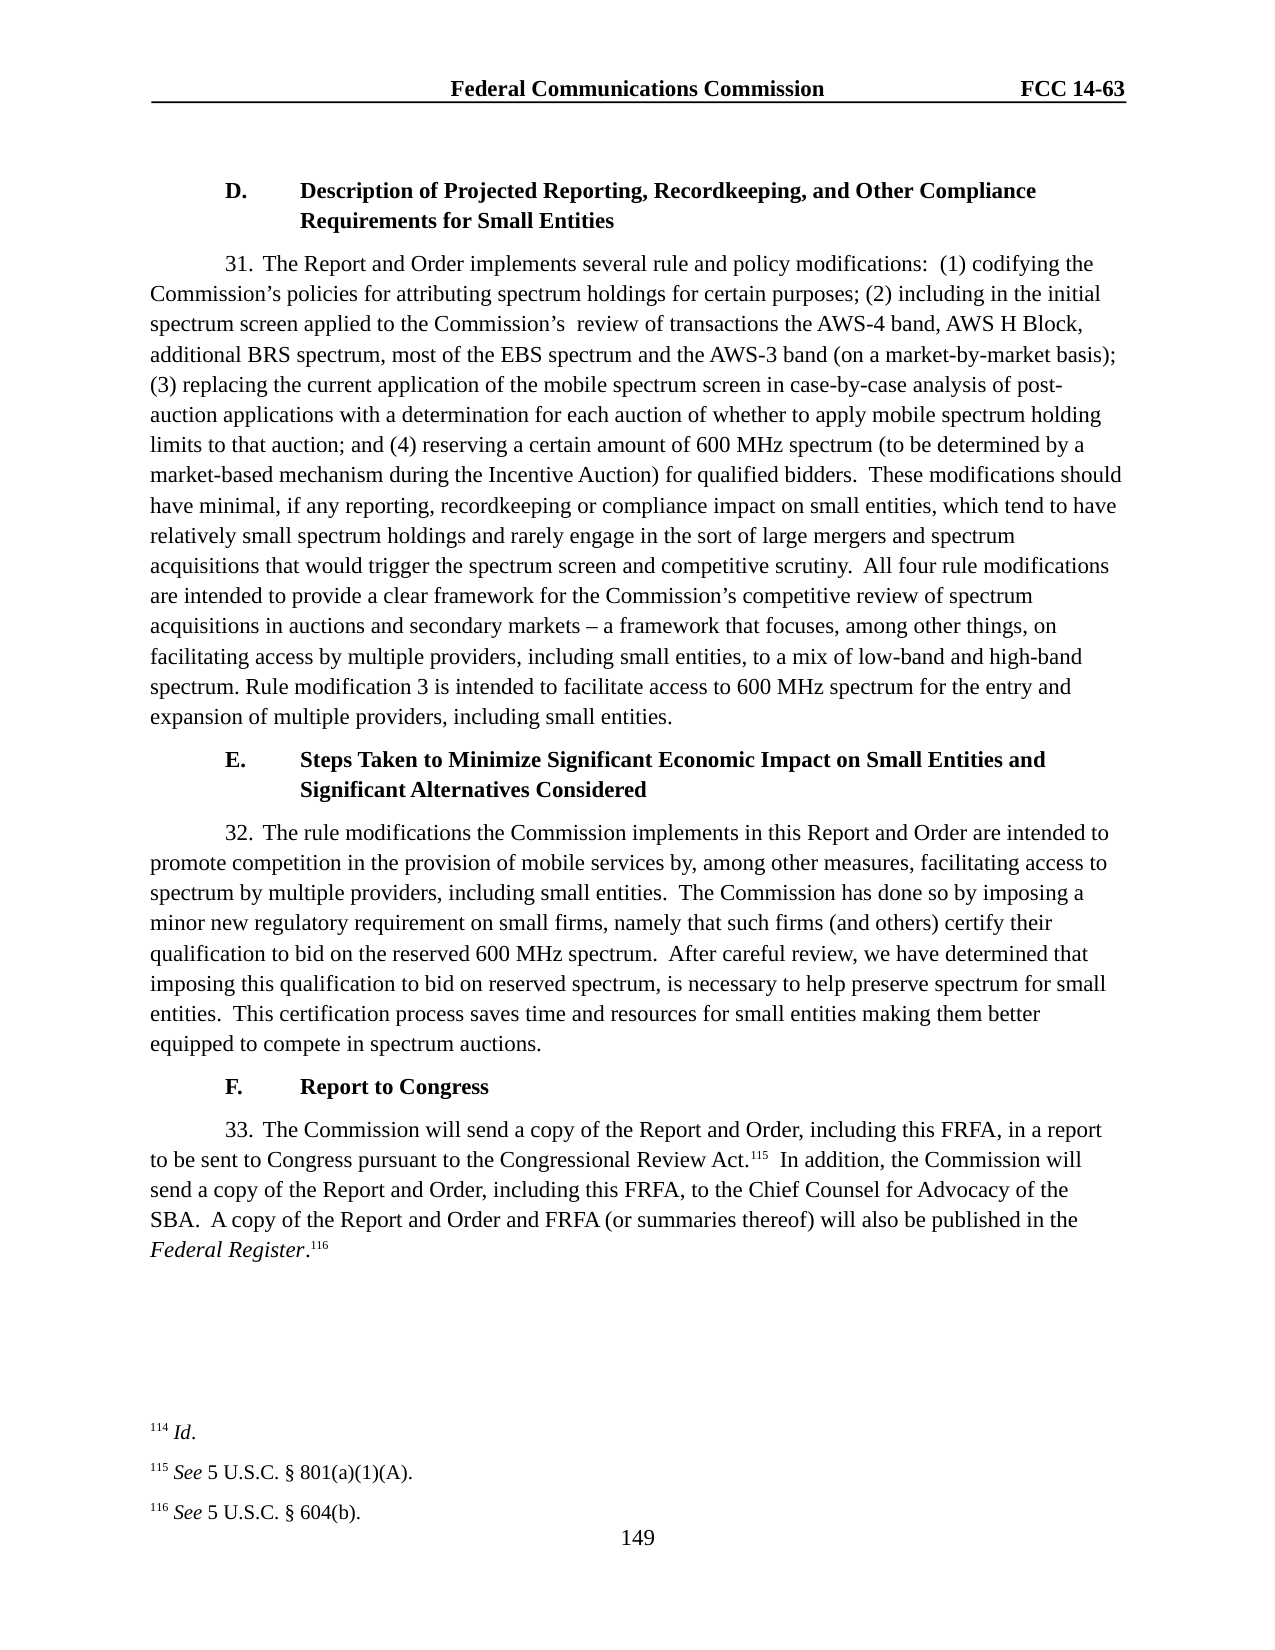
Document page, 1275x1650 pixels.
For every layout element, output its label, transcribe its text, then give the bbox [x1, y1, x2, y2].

subtitle Description of Projected Reporting, Recordkeeping, and Other Compliance Requirements for Small Entities [225, 177, 1125, 234]
subtitle Report to Congress [225, 1073, 1125, 1099]
text The Commission will send a copy of the Report and Order, including this FRFA, in a report to be sent to Congress pursuant to the Congressional Review Act. In addition, the Commission will send a copy of the Report and Order, including this FRFA, to the Chief Counsel for Advocacy of the SBA. A copy of the Report and Order and FRFA (or summaries thereof) will also be published in the Federal Register. [150, 1116, 1125, 1263]
text The rule modifications the Commission implements in this Report and Order are intended to promote competition in the provision of mobile services by, among other measures, facilitating access to spectrum by multiple providers, including small entities. The Commission has done so by imposing a minor new regulatory requirement on small firms, namely that such firms (and others) certify their qualification to bid on the reserved 600 MHz spectrum. After careful review, we have determined that imposing this qualification to bid on reserved spectrum, is necessary to help preserve spectrum for small entities. This certification process saves time and resources for small entities making them better equipped to compete in spectrum auctions. [150, 819, 1125, 1057]
text The Report and Order implements several rule and policy modifications: (1) codifying the Commission’s policies for attributing spectrum holdings for certain purposes; (2) including in the initial spectrum screen applied to the Commission’s review of transactions the AWS-4 band, AWS H Block, additional BRS spectrum, most of the EBS spectrum and the AWS-3 band (on a market-by-market basis); (3) replacing the current application of the mobile spectrum screen in case-by-case analysis of post-auction applications with a determination for each auction of whether to apply mobile spectrum holding limits to that auction; and (4) reserving a certain amount of 600 MHz spectrum (to be determined by a market-based mechanism during the Incentive Auction) for qualified bidders. These modifications should have minimal, if any reporting, recordkeeping or compliance impact on small entities, which tend to have relatively small spectrum holdings and rarely engage in the sort of large mergers and spectrum acquisitions that would trigger the spectrum screen and competitive scrutiny. All four rule modifications are intended to provide a clear framework for the Commission’s competitive review of spectrum acquisitions in auctions and secondary markets – a framework that focuses, among other things, on facilitating access by multiple providers, including small entities, to a mix of low-band and high-band spectrum. Rule modification 3 is intended to facilitate access to 600 MHz spectrum for the entry and expansion of multiple providers, including small entities. [150, 250, 1125, 729]
subtitle Steps Taken to Minimize Significant Economic Impact on Small Entities and Significant Alternatives Considered [225, 746, 1125, 802]
